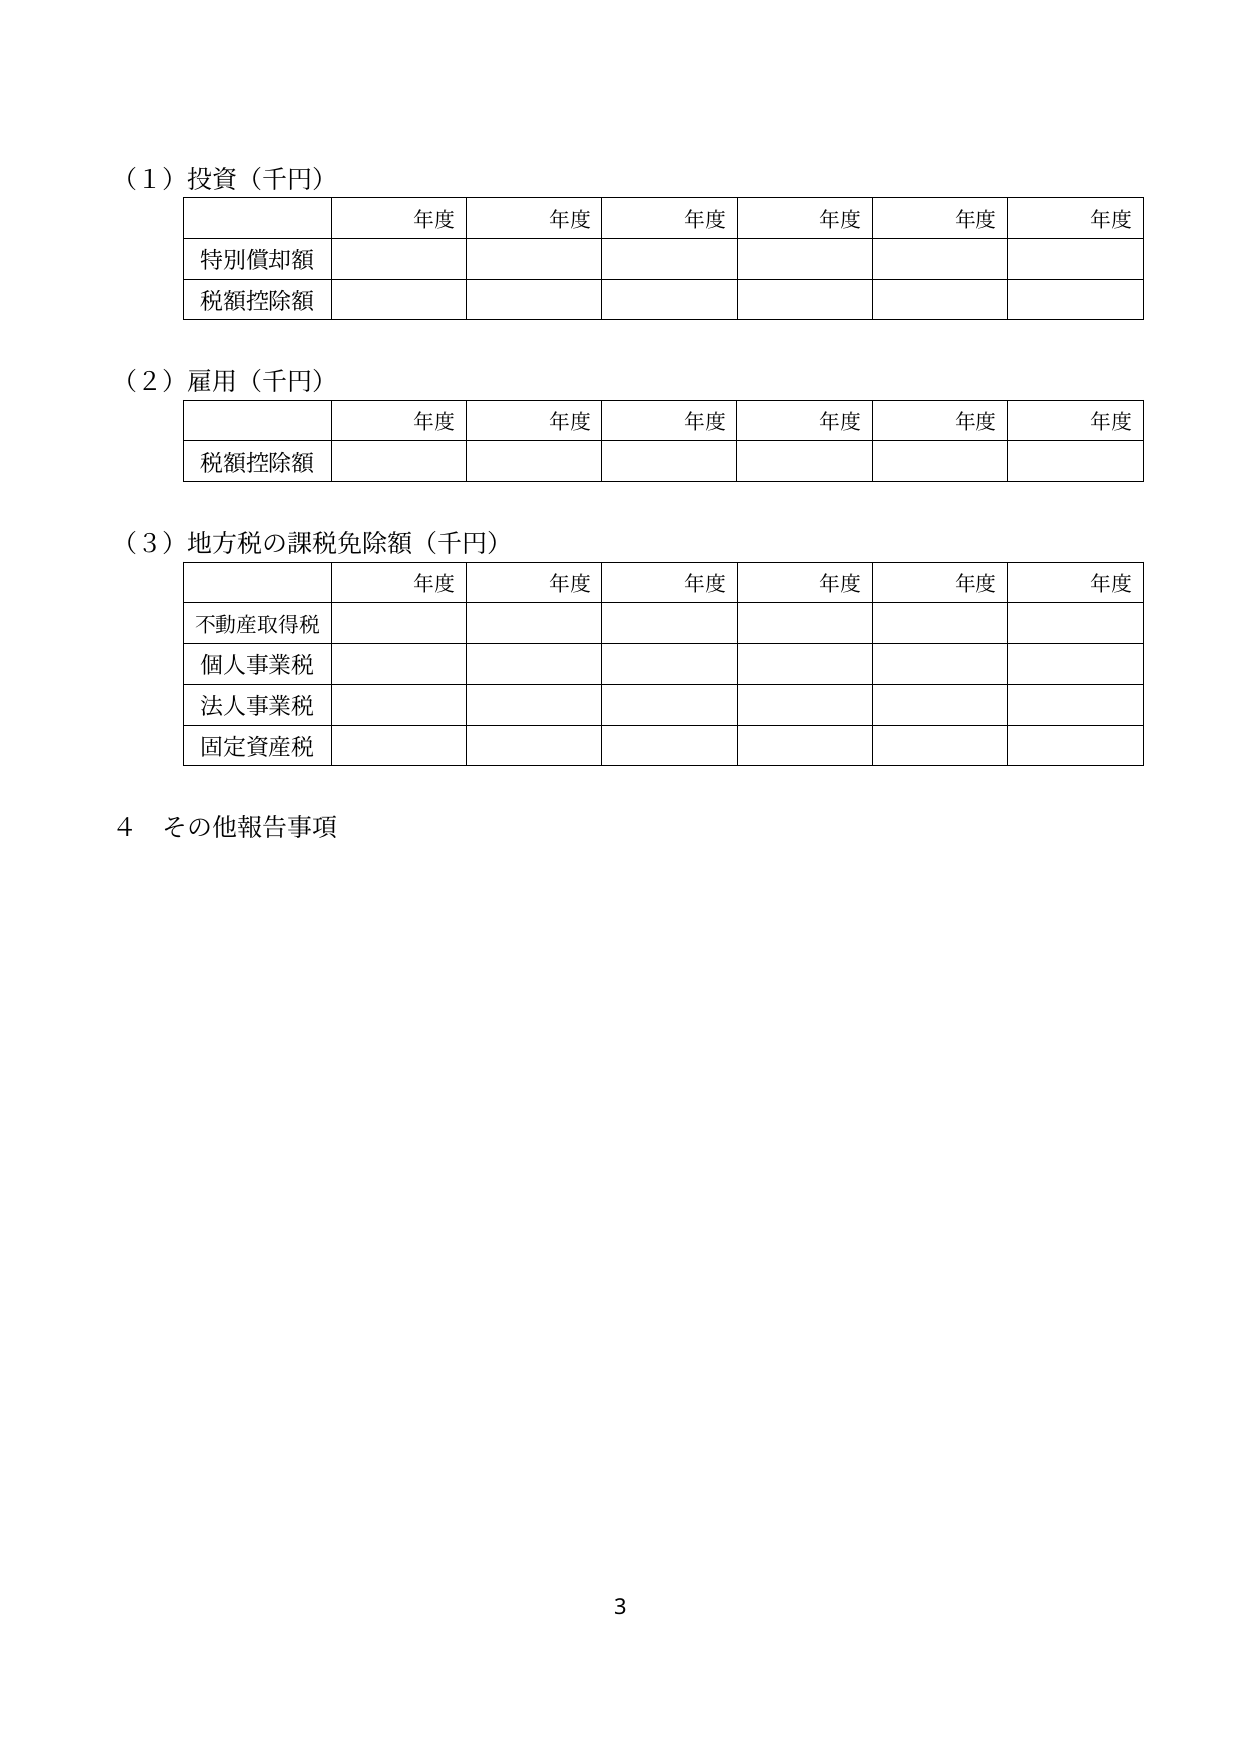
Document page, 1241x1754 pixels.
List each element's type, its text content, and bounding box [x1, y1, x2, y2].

table_cell 税額控除額 [184, 441, 331, 481]
table_cell [1008, 726, 1143, 765]
table_cell [332, 441, 466, 481]
table_cell [738, 644, 872, 684]
table_cell [467, 603, 601, 643]
table_cell [332, 685, 466, 724]
table_header 年度 [332, 563, 466, 602]
table_header 年度 [602, 563, 737, 602]
table_cell [602, 685, 737, 724]
table_header 年度 [873, 198, 1007, 238]
table_cell [738, 603, 872, 643]
table_cell [332, 603, 466, 643]
table_cell [738, 280, 872, 319]
table_cell [332, 644, 466, 684]
table_header [184, 198, 331, 238]
table_cell [873, 603, 1007, 643]
table_cell [873, 644, 1007, 684]
table_cell 税額控除額 [184, 280, 331, 319]
table_cell [1008, 685, 1143, 724]
table_header 年度 [1008, 198, 1143, 238]
table_cell 不動産取得税 [184, 603, 331, 643]
text ４ その他報告事項 [112, 806, 1128, 846]
table_cell [332, 280, 466, 319]
table_cell [602, 239, 737, 278]
text （３）地方税の課税免除額（千円） [112, 522, 1128, 562]
table_cell [738, 726, 872, 765]
table_header 年度 [602, 198, 737, 238]
table_header 年度 [332, 198, 466, 238]
table_cell [1008, 280, 1143, 319]
text （２）雇用（千円） [112, 360, 1128, 400]
table_cell [738, 239, 872, 278]
table_header 年度 [1008, 401, 1143, 440]
table_header 年度 [467, 401, 601, 440]
table_cell [1008, 603, 1143, 643]
table_cell 法人事業税 [184, 685, 331, 724]
table_cell [332, 239, 466, 278]
text （１）投資（千円） [112, 157, 1128, 197]
table_cell [602, 280, 737, 319]
table_cell [467, 644, 601, 684]
table_cell [873, 726, 1007, 765]
table_cell [602, 441, 736, 481]
table_cell [1008, 239, 1143, 278]
table_header 年度 [873, 401, 1007, 440]
table_cell [873, 685, 1007, 724]
table_cell [737, 441, 872, 481]
table_header 年度 [467, 198, 601, 238]
table_cell [1008, 644, 1143, 684]
table_header 年度 [737, 401, 872, 440]
table_header 年度 [738, 198, 872, 238]
table_cell [873, 441, 1007, 481]
table_cell [602, 726, 737, 765]
table_cell [873, 239, 1007, 278]
table_cell [467, 280, 601, 319]
table_header 年度 [332, 401, 466, 440]
table_cell [602, 644, 737, 684]
table_header 年度 [467, 563, 601, 602]
table_cell [467, 441, 601, 481]
table_cell [332, 726, 466, 765]
table_cell [738, 685, 872, 724]
table_cell [602, 603, 737, 643]
table_cell [467, 726, 601, 765]
table_cell [873, 280, 1007, 319]
table_header 年度 [1008, 563, 1143, 602]
table_cell [467, 685, 601, 724]
table_header 年度 [602, 401, 736, 440]
table_header 年度 [873, 563, 1007, 602]
table_cell 特別償却額 [184, 239, 331, 278]
table_cell 固定資産税 [184, 726, 331, 765]
table_cell [1008, 441, 1143, 481]
table_header 年度 [738, 563, 872, 602]
table_cell 個人事業税 [184, 644, 331, 684]
table_header [184, 563, 331, 602]
table_header [184, 401, 331, 440]
table_cell [467, 239, 601, 278]
